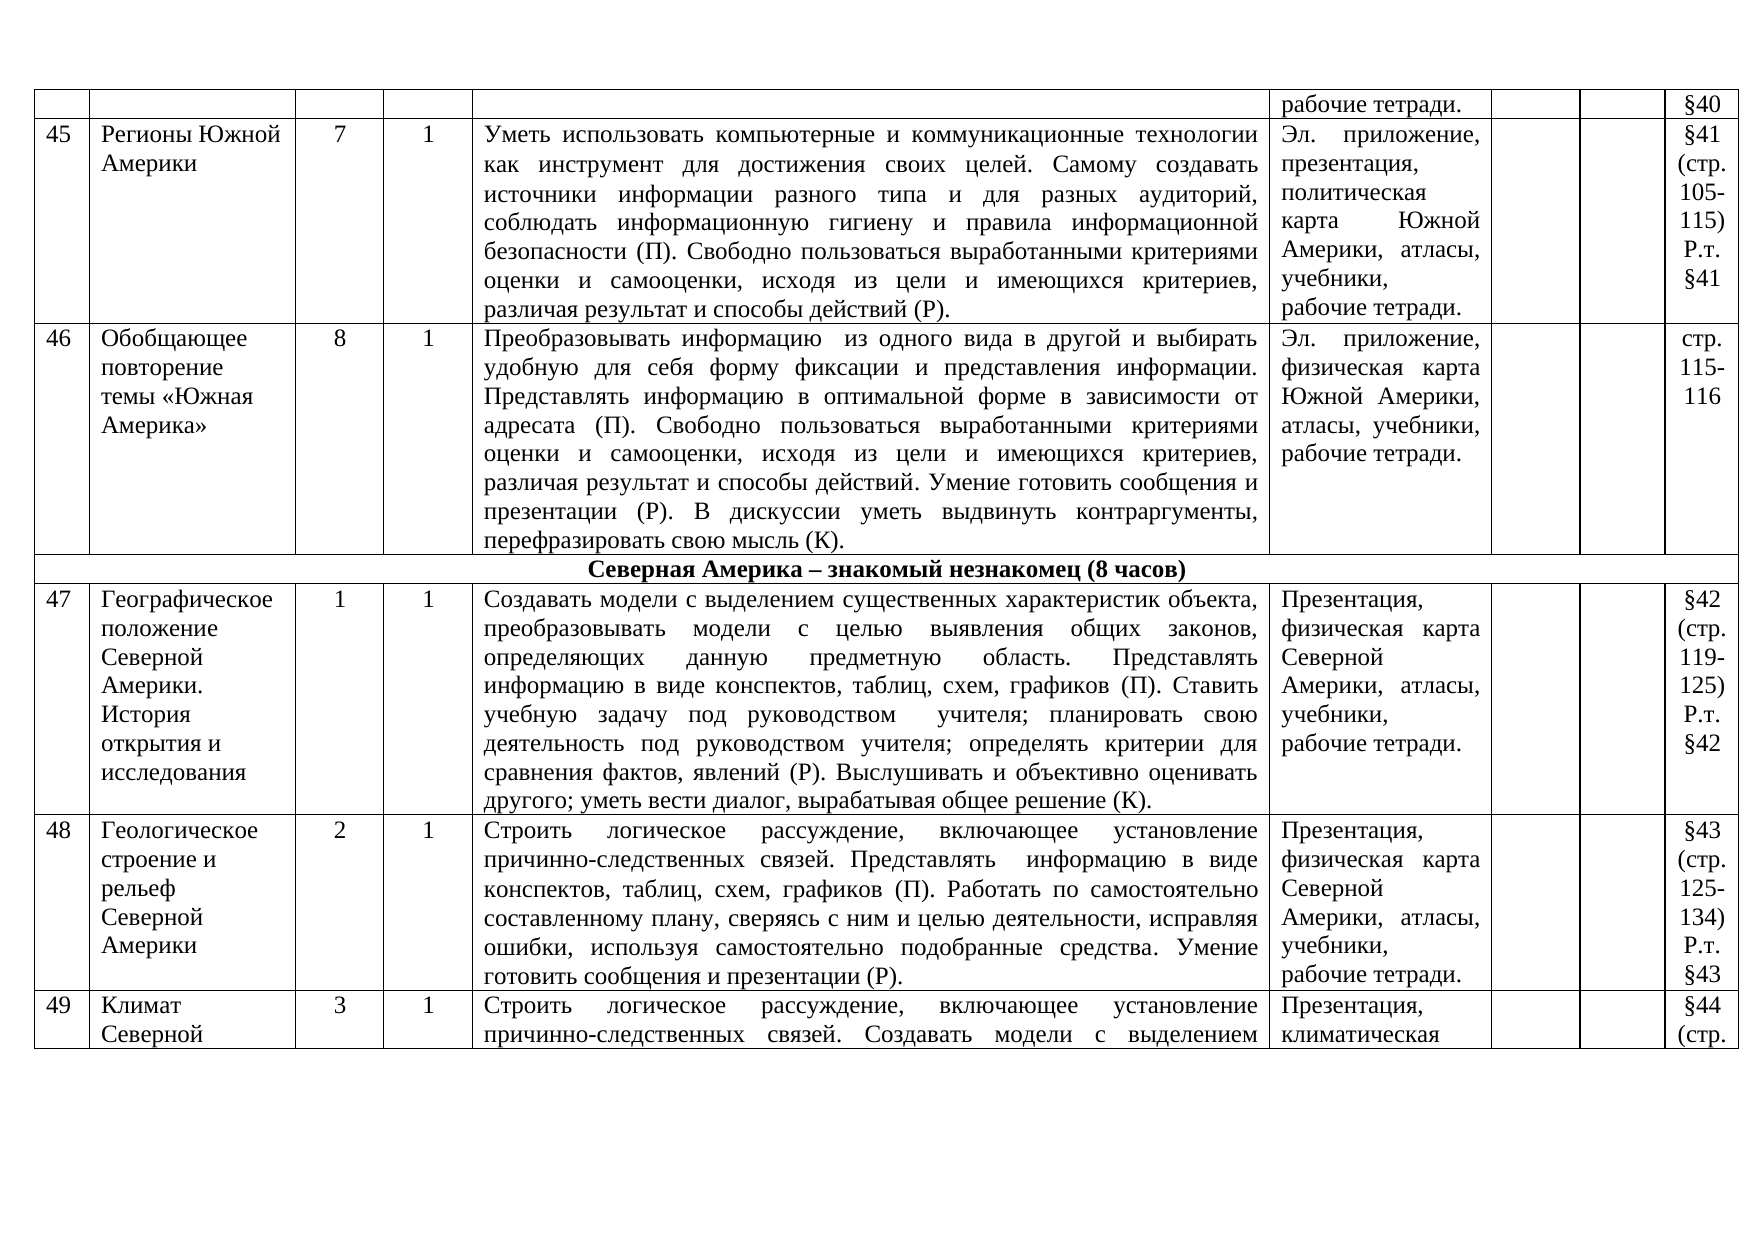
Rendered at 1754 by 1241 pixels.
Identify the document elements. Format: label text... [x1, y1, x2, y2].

table_cell Строить логическое рассуждение, включающее установление причинно-следственных связей. Представлять информацию в виде конспектов, таблиц, схем, графиков (П). Работать по самостоятельно составленному плану, сверяясь с ним и целью деятельности, исправляя ошибки, используя самостоятельно подобранные средства. Умение готовить сообщения и презентации (Р). [473, 815, 1269, 989]
table_cell [1492, 119, 1579, 322]
table_cell 1 [384, 991, 472, 1048]
table_cell 1 [296, 584, 383, 814]
table_cell Эл. приложение, презентация, политическая карта Южной Америки, атласы, учебники, рабочие тетради. [1270, 119, 1491, 322]
table_cell [1581, 991, 1664, 1048]
table_cell 46 [35, 324, 89, 553]
table_cell Обобщающее повторение темы «Южная Америка» [90, 324, 295, 553]
table_cell [1581, 90, 1664, 118]
table_cell [1492, 584, 1579, 814]
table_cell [1270, 90, 1491, 118]
table_cell [1492, 90, 1579, 118]
table_cell Презентация, физическая карта Северной Америки, атласы, учебники, рабочие тетради. [1270, 815, 1491, 989]
table_cell Преобразовывать информацию из одного вида в другой и выбирать удобную для себя форму фиксации и представления информации. Представлять информацию в оптимальной форме в зависимости от адресата (П). Свободно пользоваться выработанными критериями оценки и самооценки, исходя из цели и имеющихся критериев, различая результат и способы действий. Умение готовить сообщения и презентации (Р). В дискуссии уметь выдвинуть контраргументы, перефразировать свою мысль (К). [473, 324, 1269, 553]
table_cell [1666, 90, 1738, 118]
table_cell Географическое положение Северной Америки. История открытия и исследования [90, 584, 295, 814]
table_cell [1492, 324, 1579, 553]
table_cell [473, 991, 1269, 1048]
table_cell [1581, 324, 1664, 553]
table_cell Презентация, физическая карта Северной Америки, атласы, учебники, рабочие тетради. [1270, 584, 1491, 814]
table_cell 1 [384, 90, 472, 118]
table_cell 1 [384, 815, 472, 989]
table_cell 2 [296, 815, 383, 989]
table_cell [1581, 119, 1664, 322]
table_cell Уметь использовать компьютерные и коммуникационные технологии как инструмент для достижения своих целей. Самому создавать источники информации разного типа и для разных аудиторий, соблюдать информационную гигиену и правила информационной безопасности (П). Свободно пользоваться выработанными критериями оценки и самооценки, исходя из цели и имеющихся критериев, различая результат и способы действий (Р). [473, 119, 1269, 322]
table_cell 7 [296, 119, 383, 322]
table_cell 1 [384, 324, 472, 553]
table_cell 49 [35, 991, 89, 1048]
table_cell 3 [296, 991, 383, 1048]
table_cell 48 [35, 815, 89, 989]
table_cell §41 (стр. 105-115) Р.т. §41 [1666, 119, 1738, 322]
table_cell 8 [296, 324, 383, 553]
table_cell Создавать модели с выделением существенных характеристик объекта, преобразовывать модели с целью выявления общих законов, определяющих данную предметную область. Представлять информацию в виде конспектов, таблиц, схем, графиков (П). Ставить учебную задачу под руководством учителя; планировать свою деятельность под руководством учителя; определять критерии для сравнения фактов, явлений (Р). Выслушивать и объективно оценивать другого; уметь вести диалог, вырабатывая общее решение (К). [473, 584, 1269, 814]
table_cell [1581, 584, 1664, 814]
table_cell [473, 90, 1269, 118]
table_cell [90, 90, 295, 118]
table_cell Геологическое строение и рельеф Северной Америки [90, 815, 295, 989]
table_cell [1270, 991, 1491, 1048]
table_cell 47 [35, 584, 89, 814]
table_cell 6 [296, 90, 383, 118]
table_cell §42 (стр. 119-125) Р.т. §42 [1666, 584, 1738, 814]
table_cell 1 [384, 584, 472, 814]
table_cell 44 [35, 90, 89, 118]
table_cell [90, 991, 295, 1048]
table_cell [1581, 815, 1664, 989]
table_cell Регионы Южной Америки [90, 119, 295, 322]
table_cell §43 (стр. 125-134) Р.т. §43 [1666, 815, 1738, 989]
table_cell [1492, 815, 1579, 989]
table_cell Эл. приложение, физическая карта Южной Америки, атласы, учебники, рабочие тетради. [1270, 324, 1491, 553]
table_cell 45 [35, 119, 89, 322]
table_cell стр. 115-116 [1666, 324, 1738, 553]
table_cell Северная Америка – знакомый незнакомец (8 часов) [35, 555, 1738, 583]
table_cell 1 [384, 119, 472, 322]
table_cell [1492, 991, 1579, 1048]
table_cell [1666, 991, 1738, 1048]
